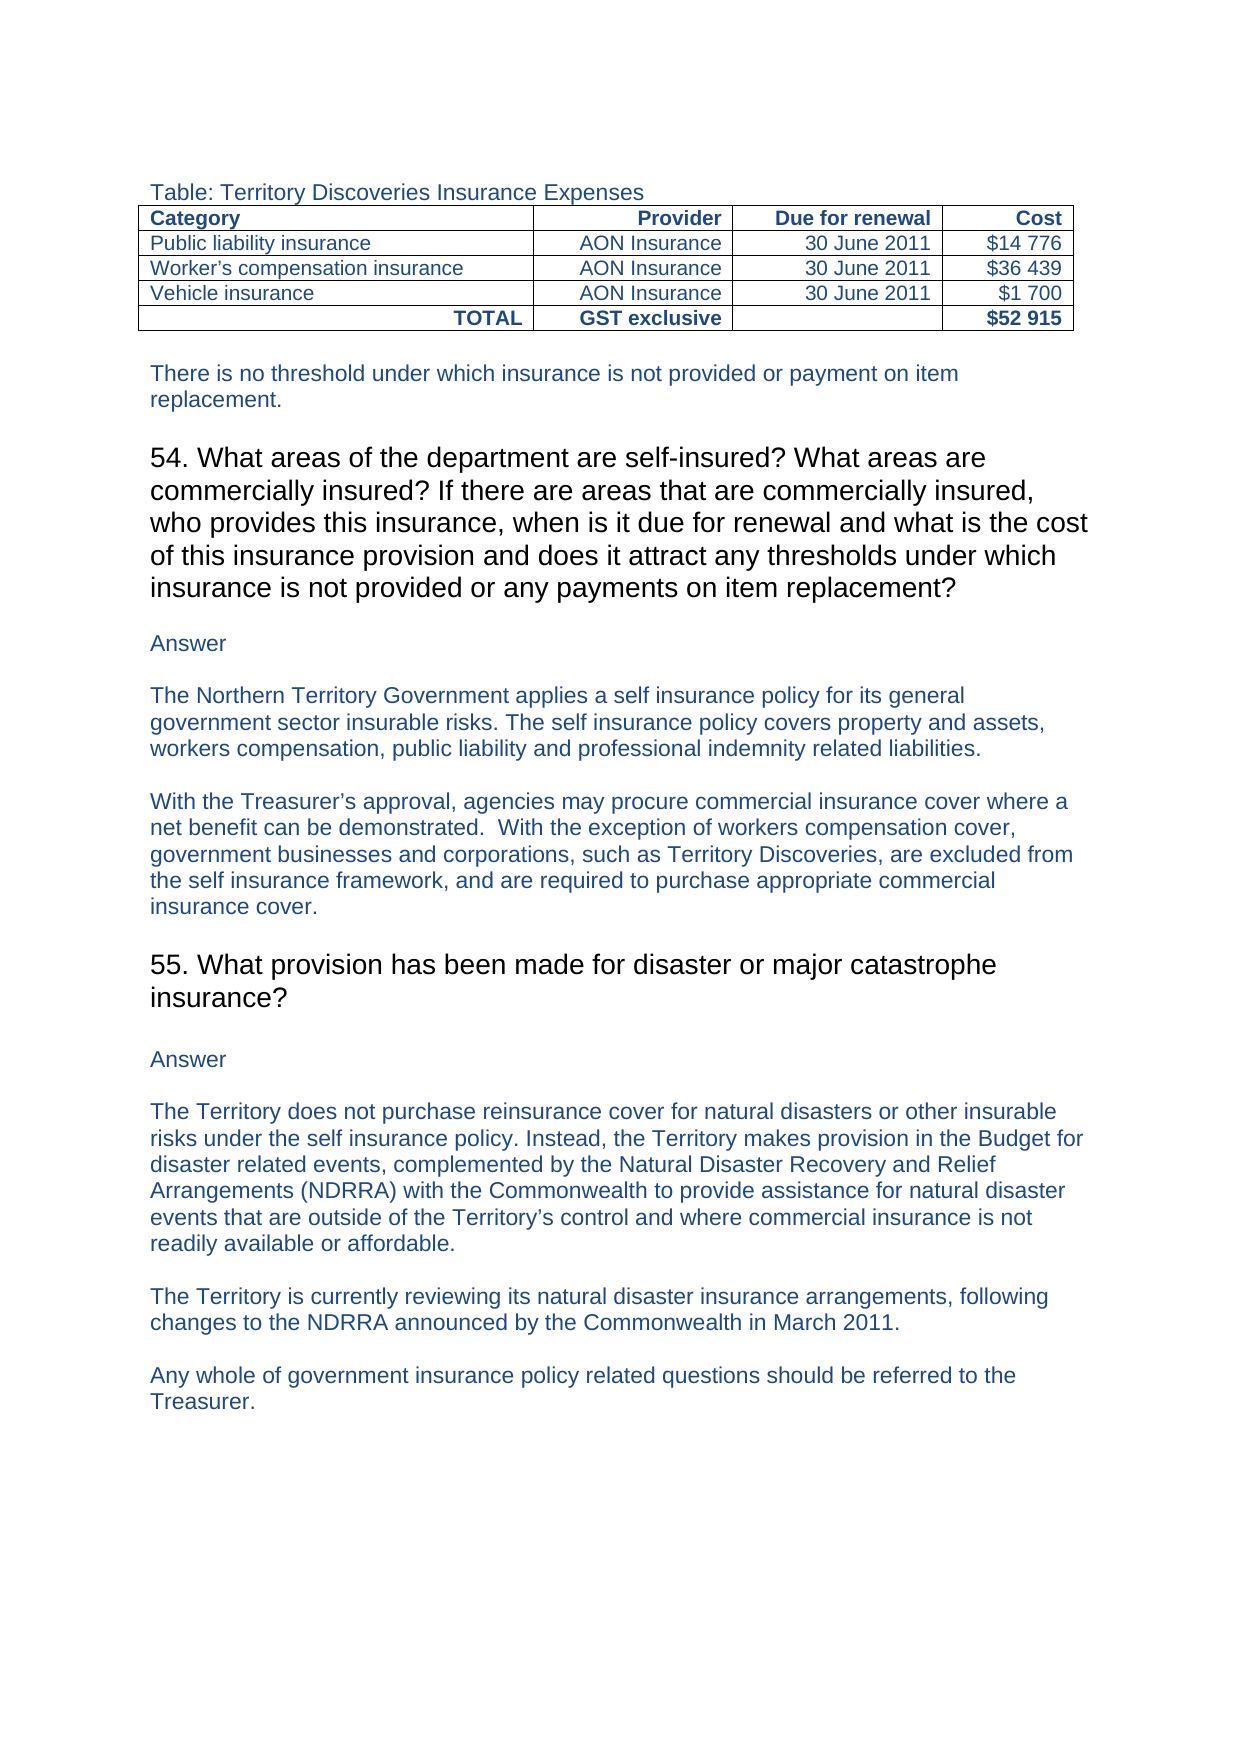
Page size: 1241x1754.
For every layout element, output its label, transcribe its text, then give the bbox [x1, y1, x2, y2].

table_cell AON Insurance [534, 281, 732, 305]
table_cell $14 776 [943, 231, 1073, 255]
text 55. What provision has been made for disaster or major catastrophe insurance? [150, 948, 1090, 1013]
text The Territory is currently reviewing its natural disaster insurance arrangements, following changes to the NDRRA announced by the Commonwealth in March 2011. [150, 1283, 1090, 1335]
table_cell AON Insurance [534, 256, 732, 280]
text The Territory does not purchase reinsurance cover for natural disasters or other insurable risks under the self insurance policy. Instead, the Territory makes provision in the Budget for disaster related events, complemented by the Natural Disaster Recovery and Relief Arrangements (NDRRA) with the Commonwealth to provide assistance for natural disaster events that are outside of the Territory’s control and where commercial insurance is not readily available or affordable. [150, 1098, 1090, 1256]
table_cell AON Insurance [534, 231, 732, 255]
table_cell TOTAL [139, 306, 533, 330]
text There is no threshold under which insurance is not provided or payment on item replacement. [150, 360, 1090, 413]
table_cell GST exclusive [534, 306, 732, 330]
table_cell [733, 306, 942, 330]
table_cell Vehicle insurance [139, 281, 533, 305]
table_cell Public liability insurance [139, 231, 533, 255]
table_header Cost [943, 206, 1073, 230]
text Answer [150, 630, 1090, 656]
table_cell $36 439 [943, 256, 1073, 280]
table_cell 30 June 2011 [733, 231, 942, 255]
table_cell Worker’s compensation insurance [139, 256, 533, 280]
table_header Category [139, 206, 533, 230]
text Answer [150, 1046, 1090, 1072]
table_cell $1 700 [943, 281, 1073, 305]
table_cell 30 June 2011 [733, 256, 942, 280]
text 54. What areas of the department are self-insured? What areas are commercially insured? If there are areas that are commercially insured, who provides this insurance, when is it due for renewal and what is the cost of this insurance provision and does it attract any thresholds under which insurance is not provided or any payments on item replacement? [150, 441, 1090, 603]
text With the Treasurer’s approval, agencies may procure commercial insurance cover where a net benefit can be demonstrated. With the exception of workers compensation cover, government businesses and corporations, such as Territory Discoveries, are excluded from the self insurance framework, and are required to purchase appropriate commercial insurance cover. [150, 788, 1090, 919]
table_cell $52 915 [943, 306, 1073, 330]
text Table: Territory Discoveries Insurance Expenses [150, 179, 1090, 205]
table_header Due for renewal [733, 206, 942, 230]
table_header Provider [534, 206, 732, 230]
table_cell 30 June 2011 [733, 281, 942, 305]
text Any whole of government insurance policy related questions should be referred to the Treasurer. [150, 1362, 1090, 1414]
text The Northern Territory Government applies a self insurance policy for its general government sector insurable risks. The self insurance policy covers property and assets, workers compensation, public liability and professional indemnity related liabilities. [150, 682, 1090, 761]
